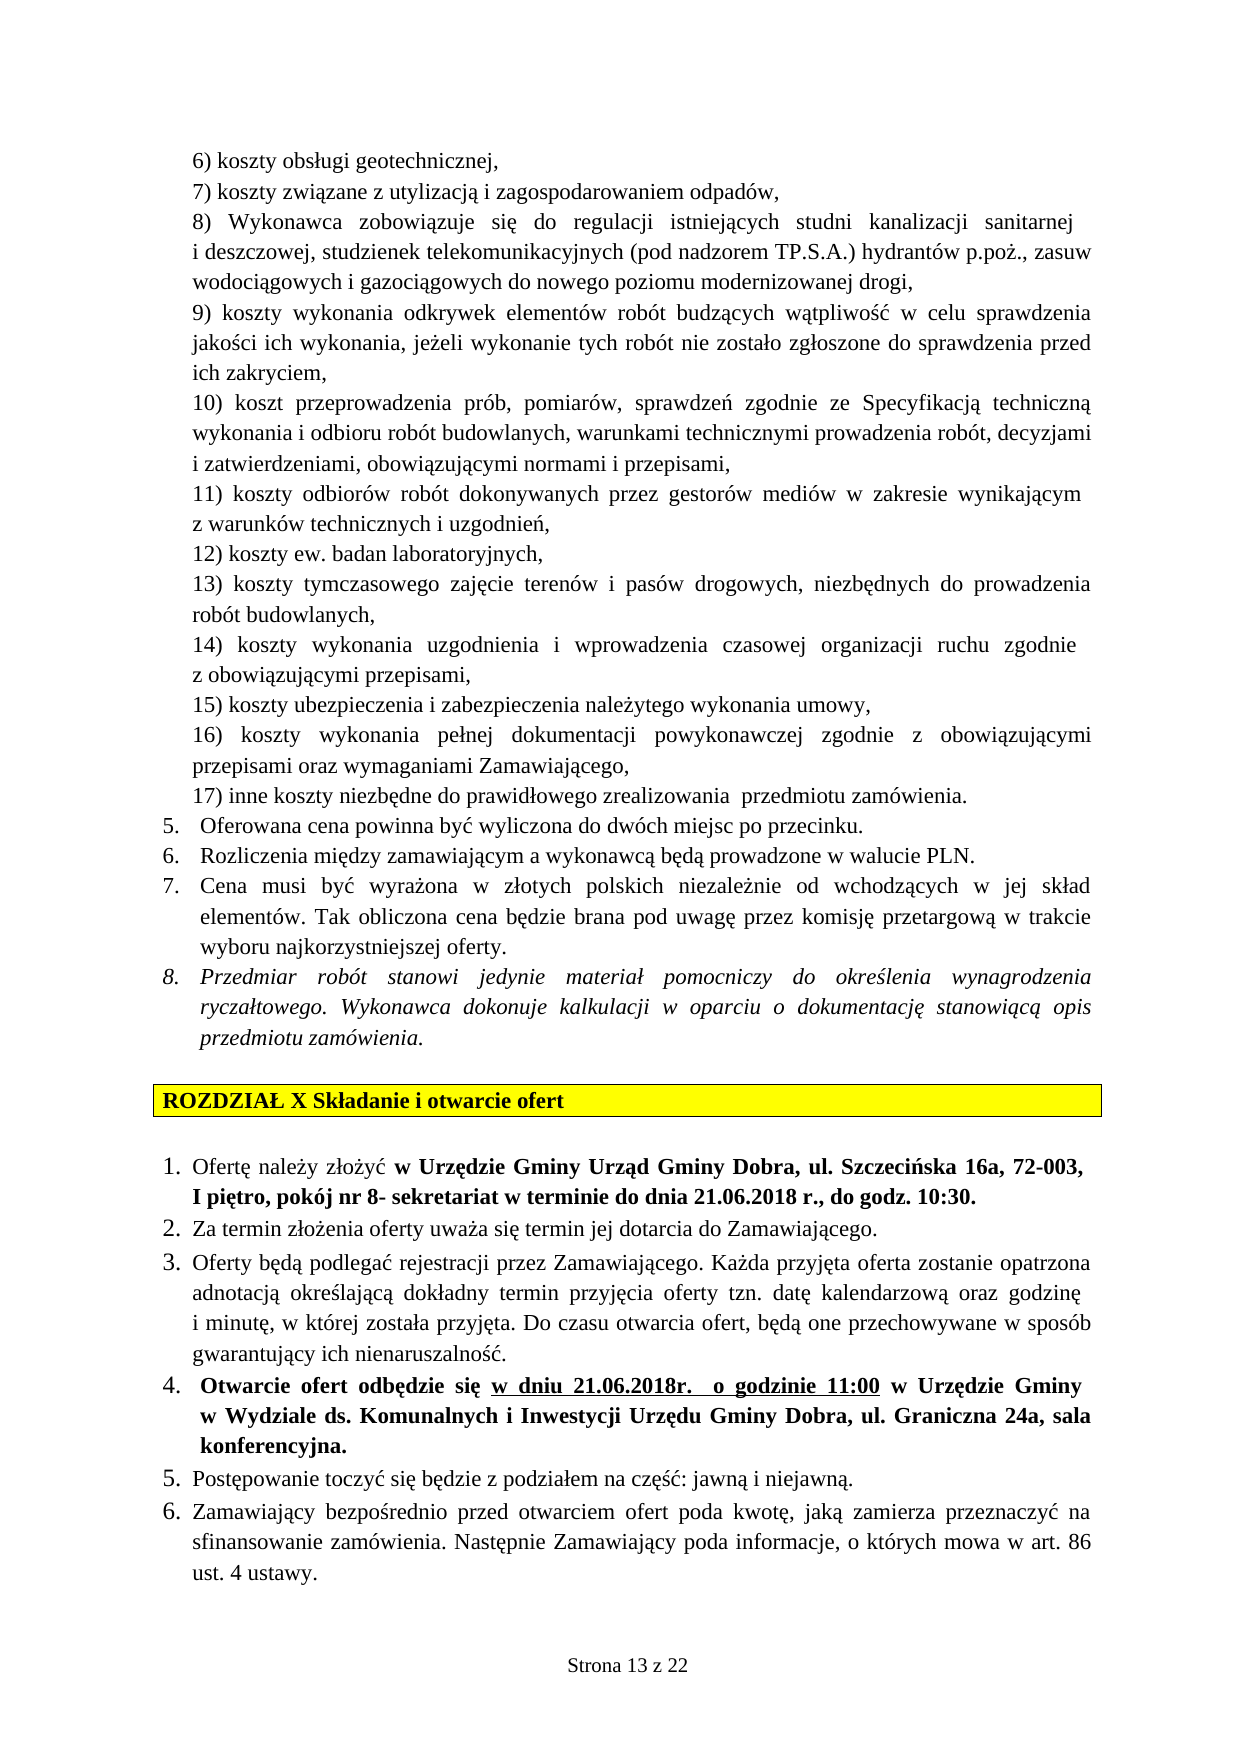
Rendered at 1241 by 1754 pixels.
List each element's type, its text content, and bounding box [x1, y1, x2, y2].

text 6) koszty obsługi geotechnicznej, [192, 148, 1093, 174]
text 10) koszt przeprowadzenia prób, pomiarów, sprawdzeń zgodnie ze Specyfikacją techniczną wykonania i odbioru robót budowlanych, warunkami technicznymi prowadzenia robót, decyzjami i zatwierdzeniami, obowiązującymi normami i przepisami, [192, 389, 1093, 476]
text 5. Oferowana cena powinna być wyliczona do dwóch miejsc po przecinku. [162, 812, 1093, 838]
text 15) koszty ubezpieczenia i zabezpieczenia należytego wykonania umowy, [192, 691, 1093, 718]
text 11) koszty odbiorów robót dokonywanych przez gestorów mediów w zakresie wynikającym z warunków technicznych i uzgodnień, [192, 480, 1093, 536]
list Oferty będą podlegać rejestracji przez Zamawiającego. Każda przyjęta oferta zostanie opatrzona adnotacją określającą dokładny termin przyjęcia oferty tzn. datę kalendarzową oraz godzinę i minutę, w której została przyjęta. Do czasu otwarcia ofert, będą one przechowywane w sposób gwarantujący ich nienaruszalność. [162, 1247, 1093, 1366]
text 7) koszty związane z utylizacją i zagospodarowaniem odpadów, [192, 178, 1093, 204]
text 8) Wykonawca zobowiązuje się do regulacji istniejących studni kanalizacji sanitarnej i deszczowej, studzienek telekomunikacyjnych (pod nadzorem TP.S.A.) hydrantów p.poż., zasuw wodociągowych i gazociągowych do nowego poziomu modernizowanej drogi, [192, 208, 1093, 295]
text 9) koszty wykonania odkrywek elementów robót budzących wątpliwość w celu sprawdzenia jakości ich wykonania, jeżeli wykonanie tych robót nie zostało zgłoszone do sprawdzenia przed ich zakryciem, [192, 299, 1093, 385]
text 7. Cena musi być wyrażona w złotych polskich niezależnie od wchodzących w jej skład elementów. Tak obliczona cena będzie brana pod uwagę przez komisję przetargową w trakcie wyboru najkorzystniejszej oferty. [162, 873, 1093, 959]
list Zamawiający bezpośrednio przed otwarciem ofert poda kwotę, jaką zamierza przeznaczyć na sfinansowanie zamówienia. Następnie Zamawiający poda informacje, o których mowa w art. 86 ust. 4 ustawy. [162, 1496, 1093, 1585]
text 17) inne koszty niezbędne do prawidłowego zrealizowania przedmiotu zamówienia. [192, 782, 1093, 808]
text 8. Przedmiar robót stanowi jedynie materiał pomocniczy do określenia wynagrodzenia ryczałtowego. Wykonawca dokonuje kalkulacji w oparciu o dokumentację stanowiącą opis przedmiotu zamówienia. [162, 963, 1093, 1050]
list Postępowanie toczyć się będzie z podziałem na część: jawną i niejawną. [162, 1463, 1093, 1492]
text 14) koszty wykonania uzgodnienia i wprowadzenia czasowej organizacji ruchu zgodnie z obowiązującymi przepisami, [192, 631, 1093, 687]
text 12) koszty ew. badan laboratoryjnych, [192, 540, 1093, 567]
list Ofertę należy złożyć w Urzędzie Gminy Urząd Gminy Dobra, ul. Szczecińska 16a, 72-003, I piętro, pokój nr 8- sekretariat w terminie do dnia 21.06.2018 r., do godz. 10:30. [162, 1151, 1093, 1210]
list Za termin złożenia oferty uważa się termin jej dotarcia do Zamawiającego. [162, 1213, 1093, 1242]
text 6. Rozliczenia między zamawiającym a wykonawcą będą prowadzone w walucie PLN. [162, 842, 1093, 869]
list Otwarcie ofert odbędzie się w dniu 21.06.2018r. o godzinie 11:00 w Urzędzie Gminy w Wydziale ds. Komunalnych i Inwestycji Urzędu Gminy Dobra, ul. Graniczna 24a, sala konferencyjna. [162, 1370, 1093, 1459]
text 16) koszty wykonania pełnej dokumentacji powykonawczej zgodnie z obowiązującymi przepisami oraz wymaganiami Zamawiającego, [192, 722, 1093, 778]
text 13) koszty tymczasowego zajęcie terenów i pasów drogowych, niezbędnych do prowadzenia robót budowlanych, [192, 571, 1093, 627]
subtitle ROZDZIAŁ X Składanie i otwarcie ofert [154, 1085, 1101, 1116]
